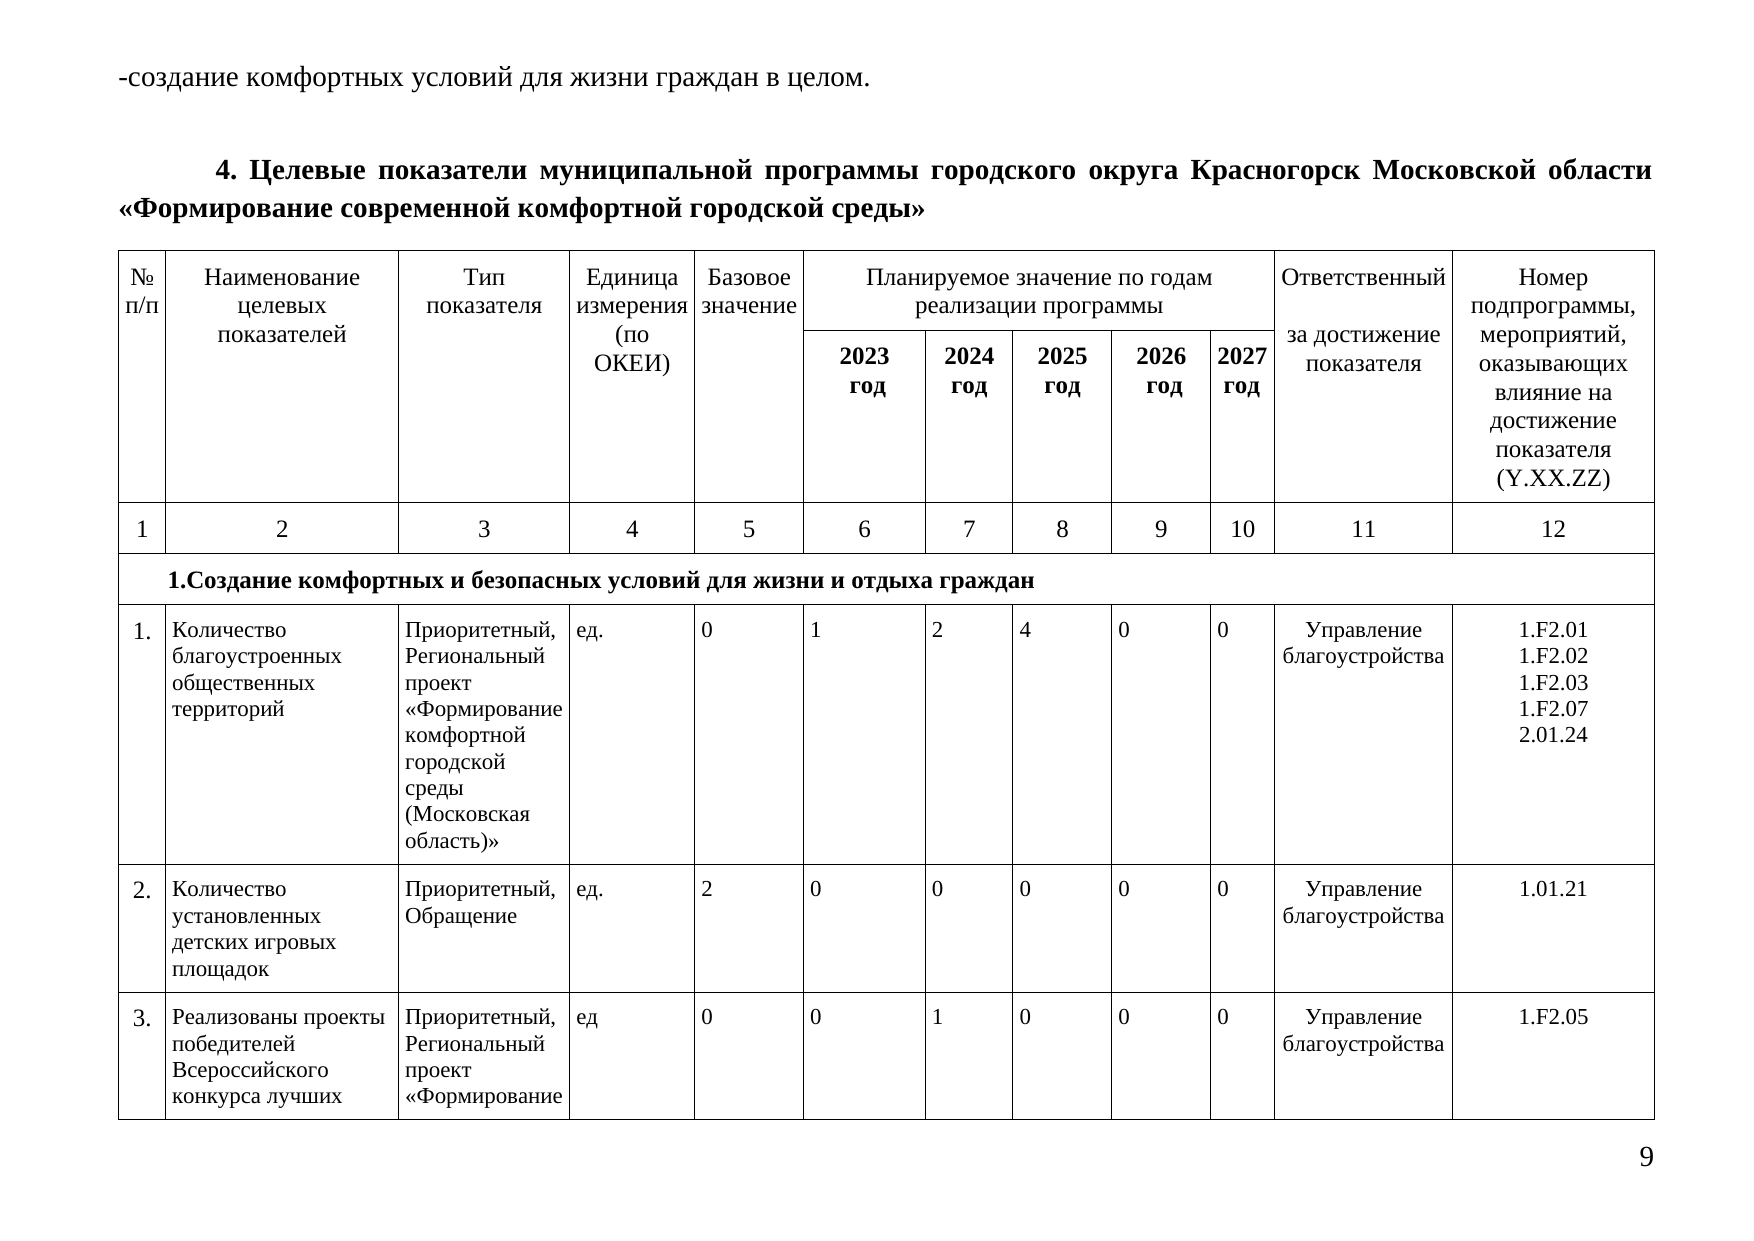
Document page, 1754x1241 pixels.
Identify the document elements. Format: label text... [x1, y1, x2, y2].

table_cell 1. [119, 605, 165, 864]
text 4. Целевые показатели муниципальной программы городского округа Красногорск Московской области «Формирование современной комфортной городской среды» [118, 152, 1654, 224]
table_cell 7 [926, 503, 1012, 553]
table_cell ед [570, 993, 694, 1119]
table_cell 1 [804, 605, 925, 864]
table_cell 1.Создание комфортных и безопасных условий для жизни и отдыха граждан [119, 554, 1654, 604]
table_cell 3 [399, 503, 569, 553]
table_header Планируемое значение по годам реализации программы [804, 251, 1274, 330]
table_cell Количество благоустроенных общественных территорий [166, 605, 398, 864]
table_cell 5 [695, 503, 803, 553]
table_cell 2026 год [1112, 331, 1210, 502]
table_cell 2023 год [804, 331, 925, 502]
table_cell 0 [1112, 605, 1210, 864]
table_cell 2024 год [926, 331, 1012, 502]
table_cell 0 [1211, 605, 1274, 864]
table_cell 0 [804, 993, 925, 1119]
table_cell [166, 993, 398, 1119]
table_header Единица измерения (по ОКЕИ) [570, 251, 694, 502]
table_header Наименование целевых показателей [166, 251, 398, 502]
table_cell 2025 год [1013, 331, 1111, 502]
table_cell 2. [119, 865, 165, 992]
table_cell 0 [1211, 993, 1274, 1119]
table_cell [1275, 993, 1452, 1119]
table_cell 10 [1211, 503, 1274, 553]
table_cell 2 [695, 865, 803, 992]
table_header № п/п [119, 251, 165, 502]
table_cell 6 [804, 503, 925, 553]
table_cell Количество установленных детских игровых площадок [166, 865, 398, 992]
table_cell Управление благоустройства [1275, 865, 1452, 992]
table_cell 11 [1275, 503, 1452, 553]
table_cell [399, 993, 569, 1119]
table_cell 0 [804, 865, 925, 992]
table_cell 0 [926, 865, 1012, 992]
table_cell Приоритетный, Обращение [399, 865, 569, 992]
table_cell ед. [570, 865, 694, 992]
table_cell Управление благоустройства [1275, 605, 1452, 864]
table_cell 2 [926, 605, 1012, 864]
table_cell 2 [166, 503, 398, 553]
table_cell 1.F2.05 [1453, 993, 1654, 1119]
table_cell 8 [1013, 503, 1111, 553]
table_cell 4 [570, 503, 694, 553]
table_cell 1 [926, 993, 1012, 1119]
table_cell 1 [119, 503, 165, 553]
table_cell 0 [695, 993, 803, 1119]
table_header Тип показателя [399, 251, 569, 502]
table_cell 2027 год [1211, 331, 1274, 502]
table_header Номер подпрограммы, мероприятий, оказывающих влияние на достижение показателя (Y.ХХ.ZZ) [1453, 251, 1654, 502]
table_cell ед. [570, 605, 694, 864]
table_cell 0 [1211, 865, 1274, 992]
table_cell 0 [1112, 865, 1210, 992]
table_cell 9 [1112, 503, 1210, 553]
table_header Базовое значение [695, 251, 803, 502]
table_cell 4 [1013, 605, 1111, 864]
text -создание комфортных условий для жизни граждан в целом. [118, 59, 1637, 93]
table_cell Приоритетный, Региональный проект «Формирование комфортной городской среды (Московская область)» [399, 605, 569, 864]
table_cell 1.01.21 [1453, 865, 1654, 992]
table_cell 1.F2.01 1.F2.02 1.F2.03 1.F2.07 2.01.24 [1453, 605, 1654, 864]
table_cell 3. [119, 993, 165, 1119]
table_cell 0 [1013, 993, 1111, 1119]
table_cell 0 [695, 605, 803, 864]
table_cell 0 [1112, 993, 1210, 1119]
table_cell 12 [1453, 503, 1654, 553]
table_header Ответственный за достижение показателя [1275, 251, 1452, 502]
table_cell 0 [1013, 865, 1111, 992]
